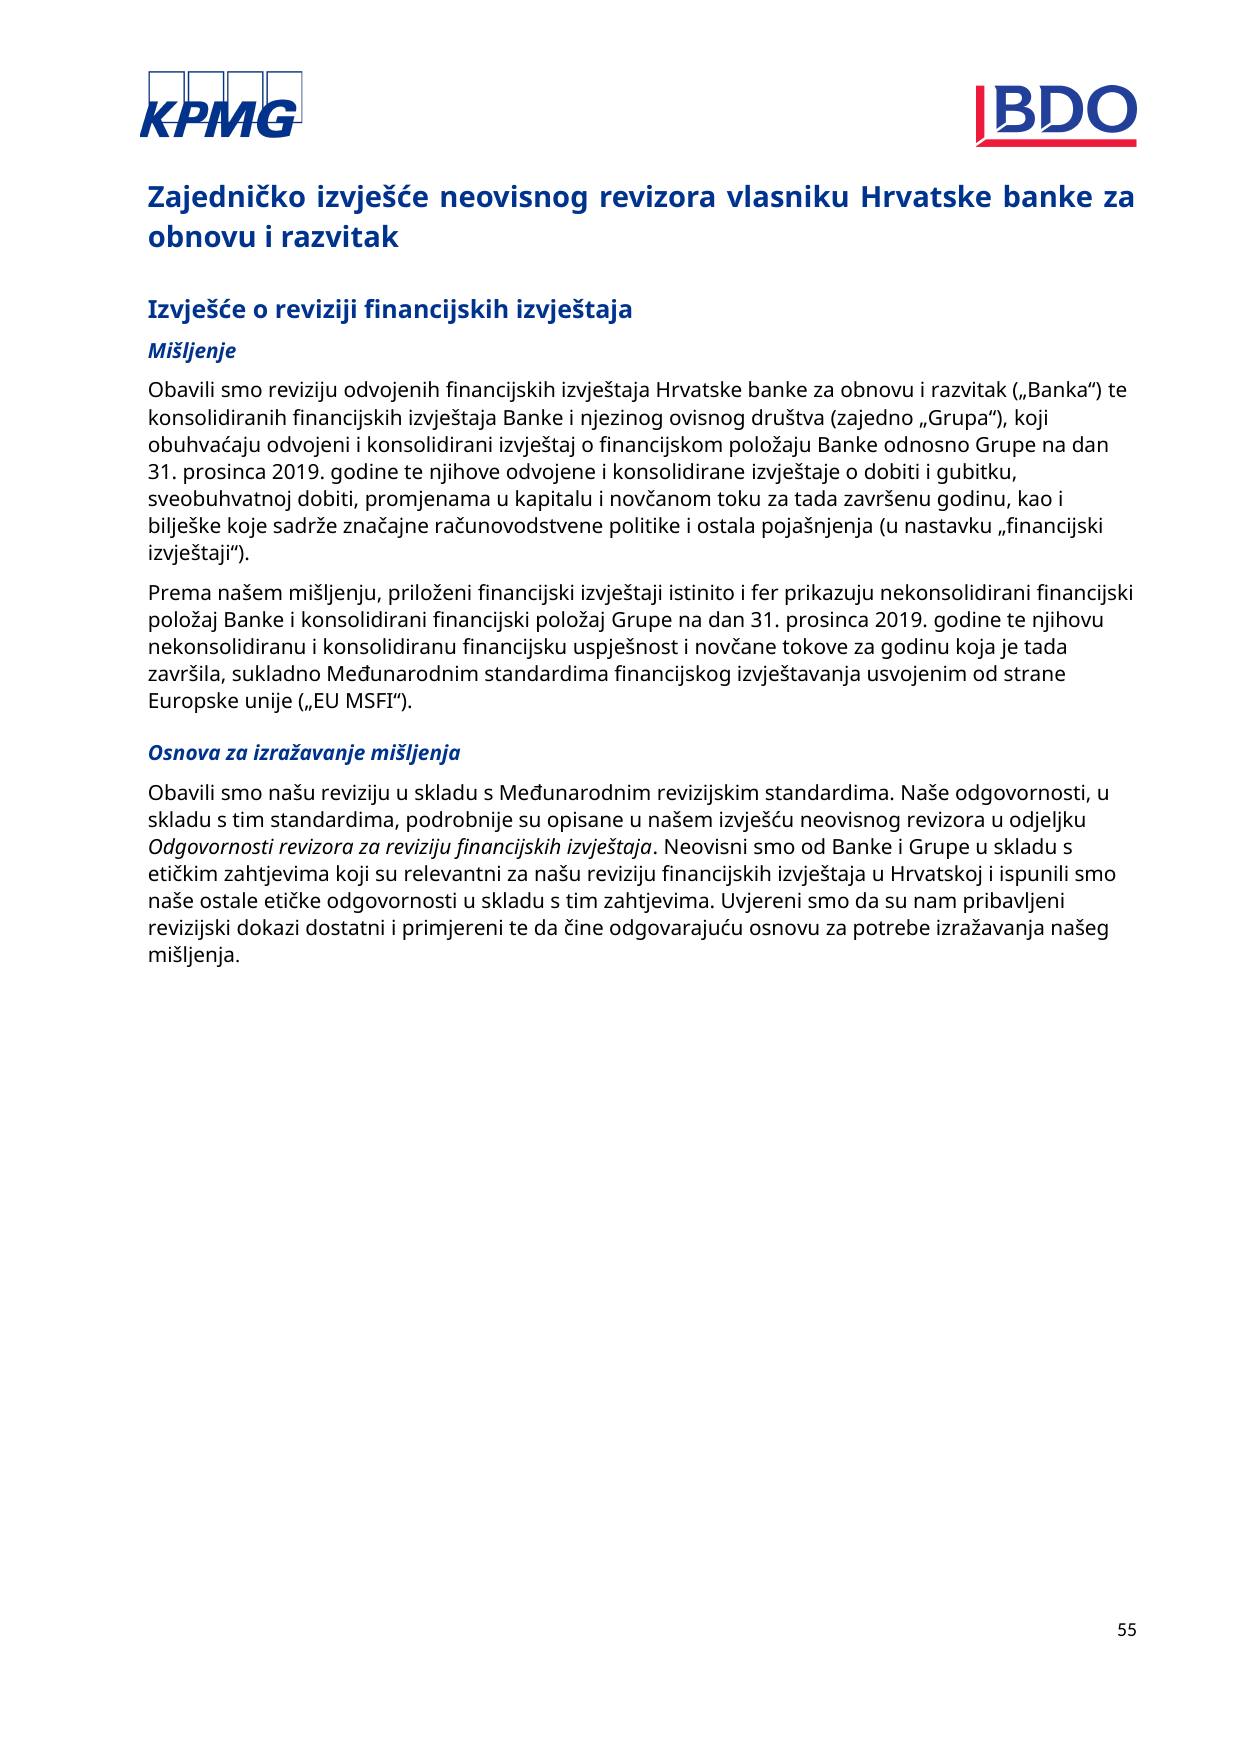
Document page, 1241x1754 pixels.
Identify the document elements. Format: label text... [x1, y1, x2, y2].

text Osnova za izražavanje mišljenja [148, 739, 1201, 766]
text Obavili smo našu reviziju u skladu s Međunarodnim revizijskim standardima. Naše odgovornosti, u skladu s tim standardima, podrobnije su opisane u našem izvješću neovisnog revizora u odjeljku Odgovornosti revizora za reviziju financijskih izvještaja. Neovisni smo od Banke i Grupe u skladu s etičkim zahtjevima koji su relevantni za našu reviziju financijskih izvještaja u Hrvatskoj i ispunili smo naše ostale etičke odgovornosti u skladu s tim zahtjevima. Uvjereni smo da su nam pribavljeni revizijski dokazi dostatni i primjereni te da čine odgovarajuću osnovu za potrebe izražavanja našeg mišljenja. [148, 778, 1137, 968]
text Obavili smo reviziju odvojenih financijskih izvještaja Hrvatske banke za obnovu i razvitak („Banka“) te konsolidiranih financijskih izvještaja Banke i njezinog ovisnog društva (zajedno „Grupa“), koji obuhvaćaju odvojeni i konsolidirani izvještaj o financijskom položaju Banke odnosno Grupe na dan 31. prosinca 2019. godine te njihove odvojene i konsolidirane izvještaje o dobiti i gubitku, sveobuhvatnoj dobiti, promjenama u kapitalu i novčanom toku za tada završenu godinu, kao i bilješke koje sadrže značajne računovodstvene politike i ostala pojašnjenja (u nastavku „financijski izvještaji“). [148, 376, 1137, 566]
text Izvješće o reviziji financijskih izvještaja [148, 297, 1137, 324]
text Prema našem mišljenju, priloženi financijski izvještaji istinito i fer prikazuju nekonsolidirani financijski položaj Banke i konsolidirani financijski položaj Grupe na dan 31. prosinca 2019. godine te njihovu nekonsolidiranu i konsolidiranu financijsku uspješnost i novčane tokove za godinu koja je tada završila, sukladno Međunarodnim standardima financijskog izvještavanja usvojenim od strane Europske unije („EU MSFI“). [148, 578, 1137, 714]
picture [140, 71, 303, 138]
picture [976, 85, 1137, 147]
text Mišljenje [148, 337, 1137, 364]
text Zajedničko izvješće neovisnog revizora vlasniku Hrvatske banke za obnovu i razvitak [148, 176, 1137, 256]
